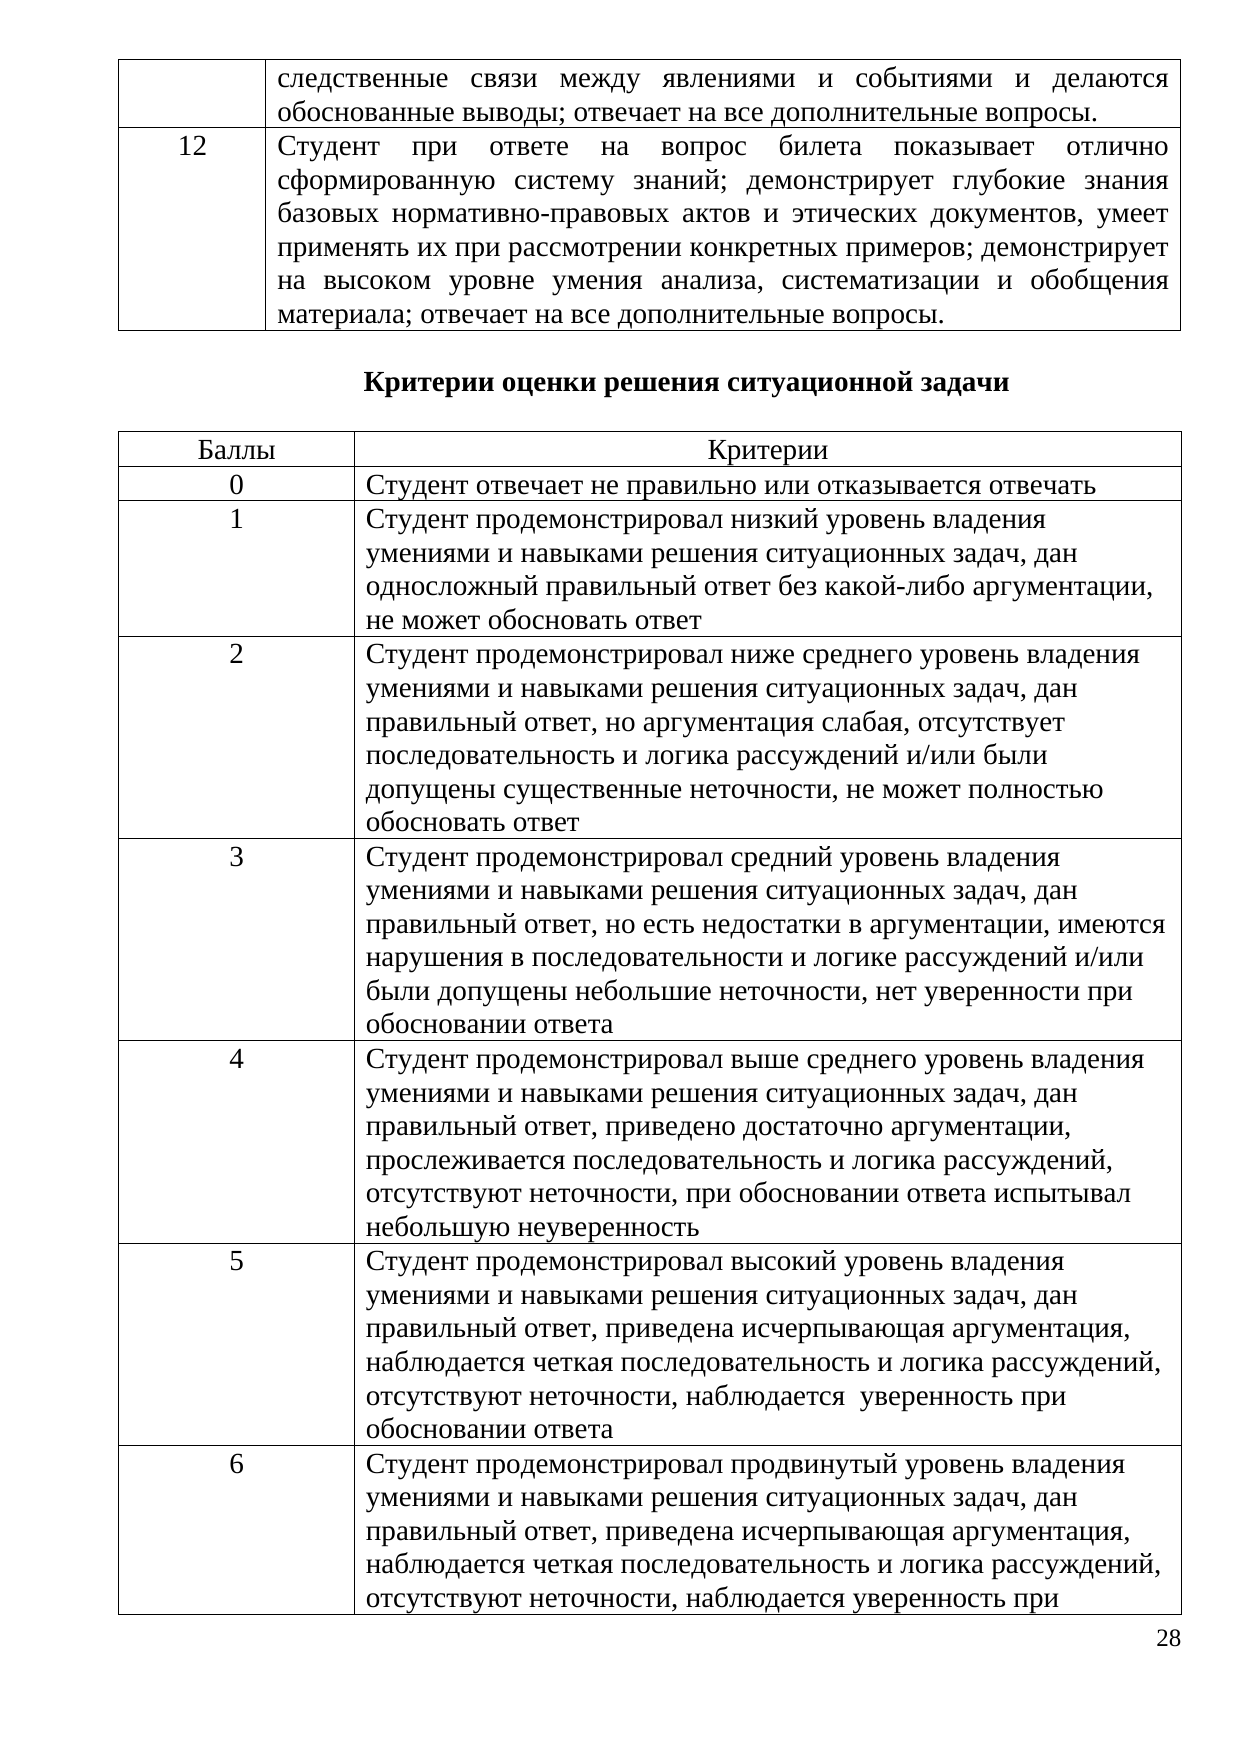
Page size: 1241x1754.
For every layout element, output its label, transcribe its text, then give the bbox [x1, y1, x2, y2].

table_cell Студент при ответе на вопрос билета показывает отлично сформированную систему знаний; демонстрирует глубокие знания базовых нормативно-правовых актов и этических документов, умеет применять их при рассмотрении конкретных примеров; демонстрирует на высоком уровне умения анализа, систематизации и обобщения материала; отвечает на все дополнительные вопросы. [266, 128, 1180, 329]
table_cell Студент продемонстрировал средний уровень владения умениями и навыками решения ситуационных задач, дан правильный ответ, но есть недостатки в аргументации, имеются нарушения в последовательности и логике рассуждений и/или были допущены небольшие неточности, нет уверенности при обосновании ответа [355, 839, 1181, 1040]
table_cell Студент продемонстрировал высокий уровень владения умениями и навыками решения ситуационных задач, дан правильный ответ, приведена исчерпывающая аргументация, наблюдается четкая последовательность и логика рассуждений, отсутствуют неточности, наблюдается уверенность при обосновании ответа [355, 1244, 1181, 1445]
table_cell 11 [119, 60, 265, 127]
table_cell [355, 1446, 1181, 1613]
table_cell 2 [119, 637, 354, 838]
table_cell Студент продемонстрировал ниже среднего уровень владения умениями и навыками решения ситуационных задач, дан правильный ответ, но аргументация слабая, отсутствует последовательность и логика рассуждений и/или были допущены существенные неточности, не может полностью обосновать ответ [355, 637, 1181, 838]
table_header Критерии [355, 432, 1181, 466]
table_header Баллы [119, 432, 354, 466]
list Критерии оценки решения ситуационной задачи [118, 364, 1181, 398]
table_cell 1 [119, 501, 354, 636]
table_cell 3 [119, 839, 354, 1040]
table_cell 0 [119, 467, 354, 500]
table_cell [266, 60, 1180, 127]
table_cell Студент продемонстрировал низкий уровень владения умениями и навыками решения ситуационных задач, дан односложный правильный ответ без какой-либо аргументации, не может обосновать ответ [355, 501, 1181, 636]
table_cell 12 [119, 128, 265, 329]
table_cell 5 [119, 1244, 354, 1445]
table_cell 4 [119, 1041, 354, 1242]
table_cell Студент продемонстрировал выше среднего уровень владения умениями и навыками решения ситуационных задач, дан правильный ответ, приведено достаточно аргументации, прослеживается последовательность и логика рассуждений, отсутствуют неточности, при обосновании ответа испытывал небольшую неуверенность [355, 1041, 1181, 1242]
table_cell 6 [119, 1446, 354, 1613]
table_cell Студент отвечает не правильно или отказывается отвечать [355, 467, 1181, 500]
